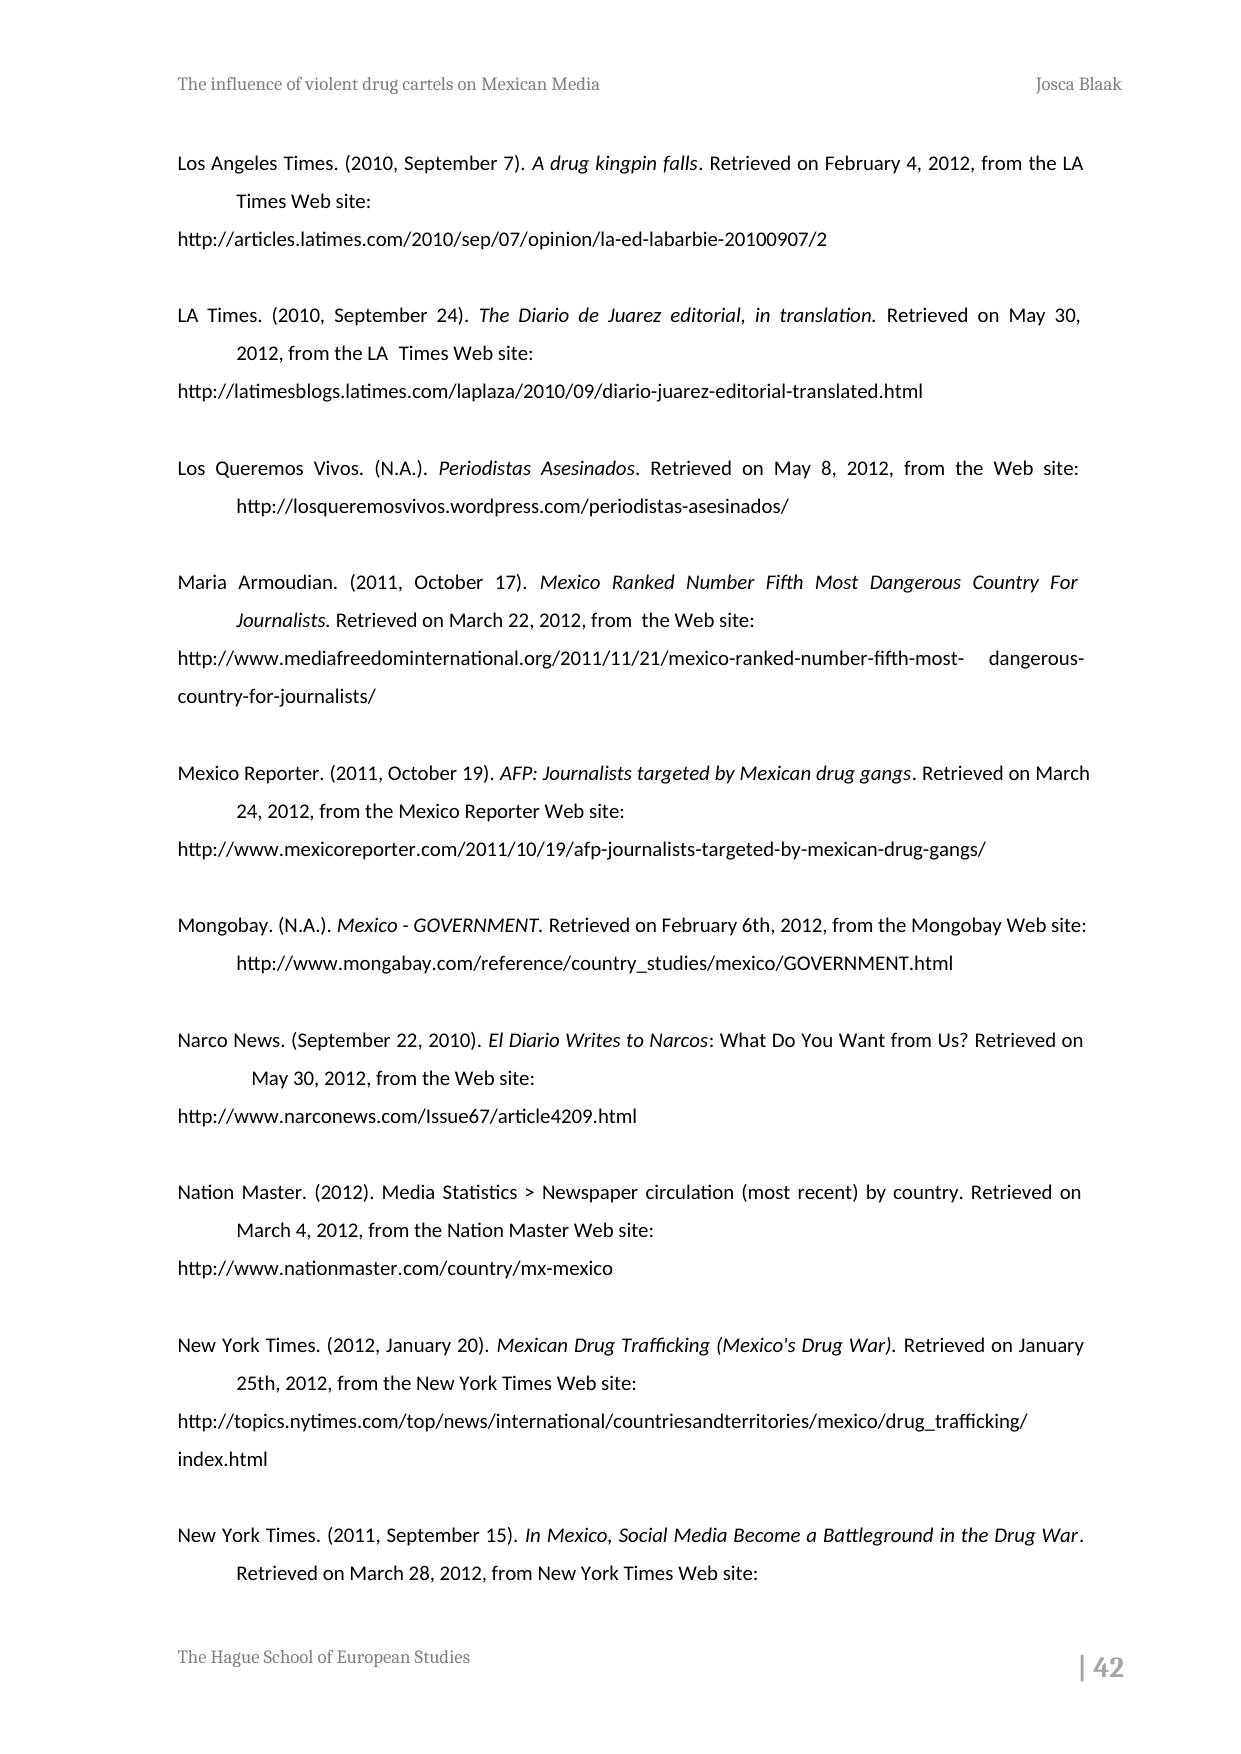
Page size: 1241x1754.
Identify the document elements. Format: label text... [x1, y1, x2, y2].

text http://www.mediafreedominternational.org/2011/11/21/mexico-ranked-number-fifth-most- dangerous-country-for-journalists/ [177, 646, 1090, 709]
text http://www.mexicoreporter.com/2011/10/19/afp-journalists-targeted-by-mexican-drug-gangs/ [177, 836, 1090, 862]
text Maria Armoudian. (2011, October 17). Mexico Ranked Number Fifth Most Dangerous Country For Journalists. Retrieved on March 22, 2012, from the Web site: [177, 569, 1090, 633]
text http://topics.nytimes.com/top/news/international/countriesandterritories/mexico/drug_trafficking/index.html [177, 1408, 1090, 1472]
text http://latimesblogs.latimes.com/laplaza/2010/09/diario-juarez-editorial-translated.html [177, 379, 1090, 404]
text Los Angeles Times. (2010, September 7). A drug kingpin falls. Retrieved on February 4, 2012, from the LA Times Web site: [177, 150, 1090, 213]
text Mongobay. (N.A.). Mexico - GOVERNMENT. Retrieved on February 6th, 2012, from the Mongobay Web site: [177, 912, 1090, 938]
text Mexico Reporter. (2011, October 19). AFP: Journalists targeted by Mexican drug gangs. Retrieved on March 24, 2012, from the Mexico Reporter Web site: [177, 760, 1090, 823]
text http://articles.latimes.com/2010/sep/07/opinion/la-ed-labarbie-20100907/2 [177, 226, 1090, 252]
text LA Times. (2010, September 24). The Diario de Juarez editorial, in translation. Retrieved on May 30, 2012, from the LA Times Web site: [177, 302, 1090, 366]
text Nation Master. (2012). Media Statistics > Newspaper circulation (most recent) by country. Retrieved on March 4, 2012, from the Nation Master Web site: [177, 1179, 1090, 1243]
text http://www.narconews.com/Issue67/article4209.html [177, 1103, 1090, 1128]
text Narco News. (September 22, 2010). El Diario Writes to Narcos: What Do You Want from Us? Retrieved on May 30, 2012, from the Web site: [177, 1027, 1090, 1090]
text New York Times. (2012, January 20). Mexican Drug Trafficking (Mexico's Drug War). Retrieved on January 25th, 2012, from the New York Times Web site: [177, 1332, 1090, 1395]
text New York Times. (2011, September 15). In Mexico, Social Media Become a Battleground in the Drug War. Retrieved on March 28, 2012, from New York Times Web site: [177, 1522, 1090, 1586]
text http://www.nationmaster.com/country/mx-mexico [177, 1256, 1090, 1281]
text Los Queremos Vivos. (N.A.). Periodistas Asesinados. Retrieved on May 8, 2012, from the Web site: http://losqueremosvivos.wordpress.com/periodistas-asesinados/ [177, 455, 1090, 518]
text http://www.mongabay.com/reference/country_studies/mexico/GOVERNMENT.html [177, 951, 1090, 976]
